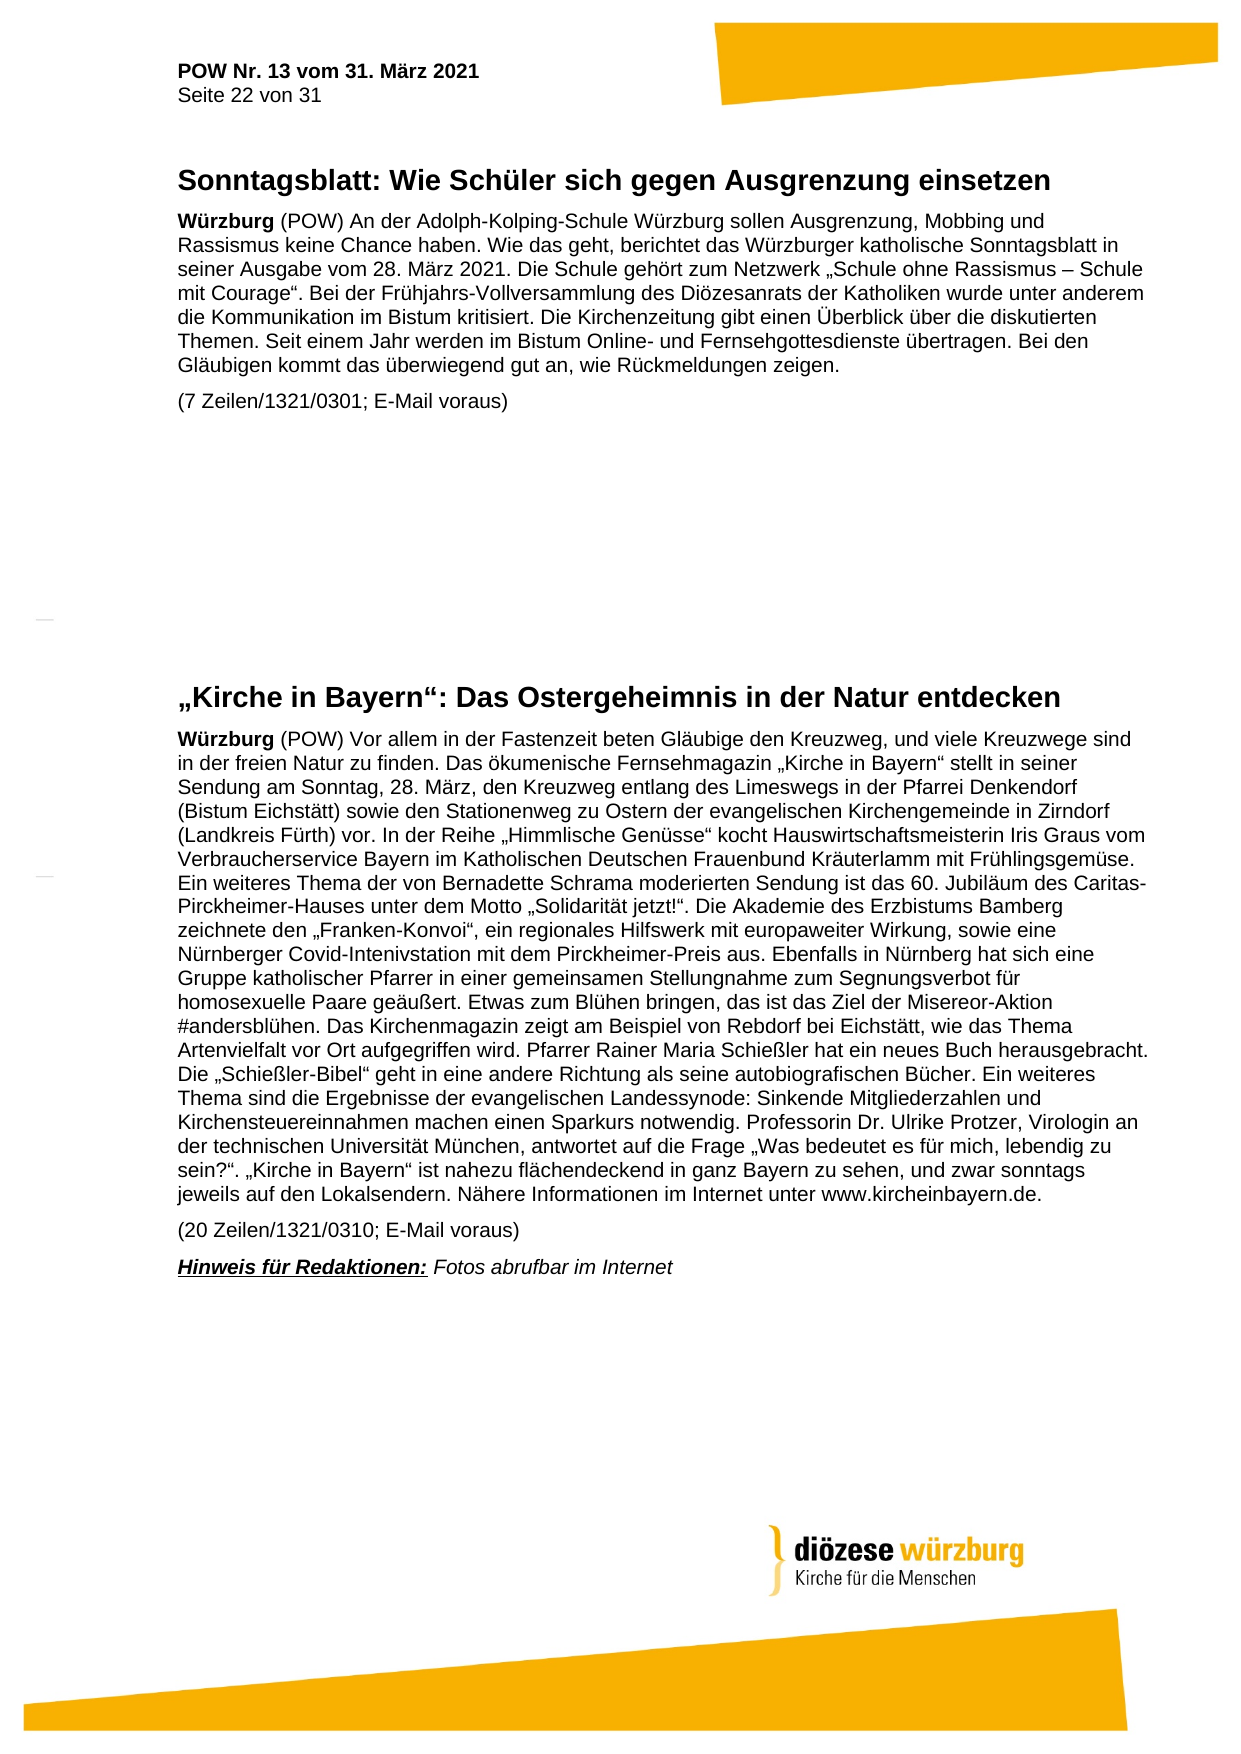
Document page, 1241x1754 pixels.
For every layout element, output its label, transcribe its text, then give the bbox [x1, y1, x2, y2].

text Würzburg (POW) An der Adolph-Kolping-Schule Würzburg sollen Ausgrenzung, Mobbing und Rassismus keine Chance haben. Wie das geht, berichtet das Würzburger katholische Sonntagsblatt in seiner Ausgabe vom 28. März 2021. Die Schule gehört zum Netzwerk „Schule ohne Rassismus – Schule mit Courage“. Bei der Frühjahrs-Vollversammlung des Diözesanrats der Katholiken wurde unter anderem die Kommunikation im Bistum kritisiert. Die Kirchenzeitung gibt einen Überblick über die diskutierten Themen. Seit einem Jahr werden im Bistum Online- und Fernsehgottesdienste übertragen. Bei den Gläubigen kommt das überwiegend gut an, wie Rückmeldungen zeigen. [177, 209, 1152, 376]
text (7 Zeilen/1321/0301; E-Mail voraus) [177, 389, 1152, 413]
subtitle „Kirche in Bayern“: Das Ostergeheimnis in der Natur entdecken [177, 681, 1152, 714]
subtitle Sonntagsblatt: Wie Schüler sich gegen Ausgrenzung einsetzen [177, 163, 1152, 196]
text Würzburg (POW) Vor allem in der Fastenzeit beten Gläubige den Kreuzweg, und viele Kreuzwege sind in der freien Natur zu finden. Das ökumenische Fernsehmagazin „Kirche in Bayern“ stellt in seiner Sendung am Sonntag, 28. März, den Kreuzweg entlang des Limeswegs in der Pfarrei Denkendorf (Bistum Eichstätt) sowie den Stationenweg zu Ostern der evangelischen Kirchengemeinde in Zirndorf (Landkreis Fürth) vor. In der Reihe „Himmlische Genüsse“ kocht Hauswirtschaftsmeisterin Iris Graus vom Verbraucherservice Bayern im Katholischen Deutschen Frauenbund Kräuterlamm mit Frühlingsgemüse. Ein weiteres Thema der von Bernadette Schrama moderierten Sendung ist das 60. Jubiläum des Caritas-Pirckheimer-Hauses unter dem Motto „Solidarität jetzt!“. Die Akademie des Erzbistums Bamberg zeichnete den „Franken-Konvoi“, ein regionales Hilfswerk mit europaweiter Wirkung, sowie eine Nürnberger Covid-Intenivstation mit dem Pirckheimer-Preis aus. Ebenfalls in Nürnberg hat sich eine Gruppe katholischer Pfarrer in einer gemeinsamen Stellungnahme zum Segnungsverbot für homosexuelle Paare geäußert. Etwas zum Blühen bringen, das ist das Ziel der Misereor-Aktion #andersblühen. Das Kirchenmagazin zeigt am Beispiel von Rebdorf bei Eichstätt, wie das Thema Artenvielfalt vor Ort aufgegriffen wird. Pfarrer Rainer Maria Schießler hat ein neues Buch herausgebracht. Die „Schießler-Bibel“ geht in eine andere Richtung als seine autobiografischen Bücher. Ein weiteres Thema sind die Ergebnisse der evangelischen Landessynode: Sinkende Mitgliederzahlen und Kirchensteuereinnahmen machen einen Sparkurs notwendig. Professorin Dr. Ulrike Protzer, Virologin an der technischen Universität München, antwortet auf die Frage „Was bedeutet es für mich, lebendig zu sein?“. „Kirche in Bayern“ ist nahezu flächendeckend in ganz Bayern zu sehen, und zwar sonntags jeweils auf den Lokalsendern. Nähere Informationen im Internet unter www.kircheinbayern.de. [177, 727, 1152, 1206]
text (20 Zeilen/1321/0310; E-Mail voraus) [177, 1218, 1152, 1242]
text Hinweis für Redaktionen: Fotos abrufbar im Internet [177, 1255, 1152, 1279]
picture [0, 0, 1241, 1754]
